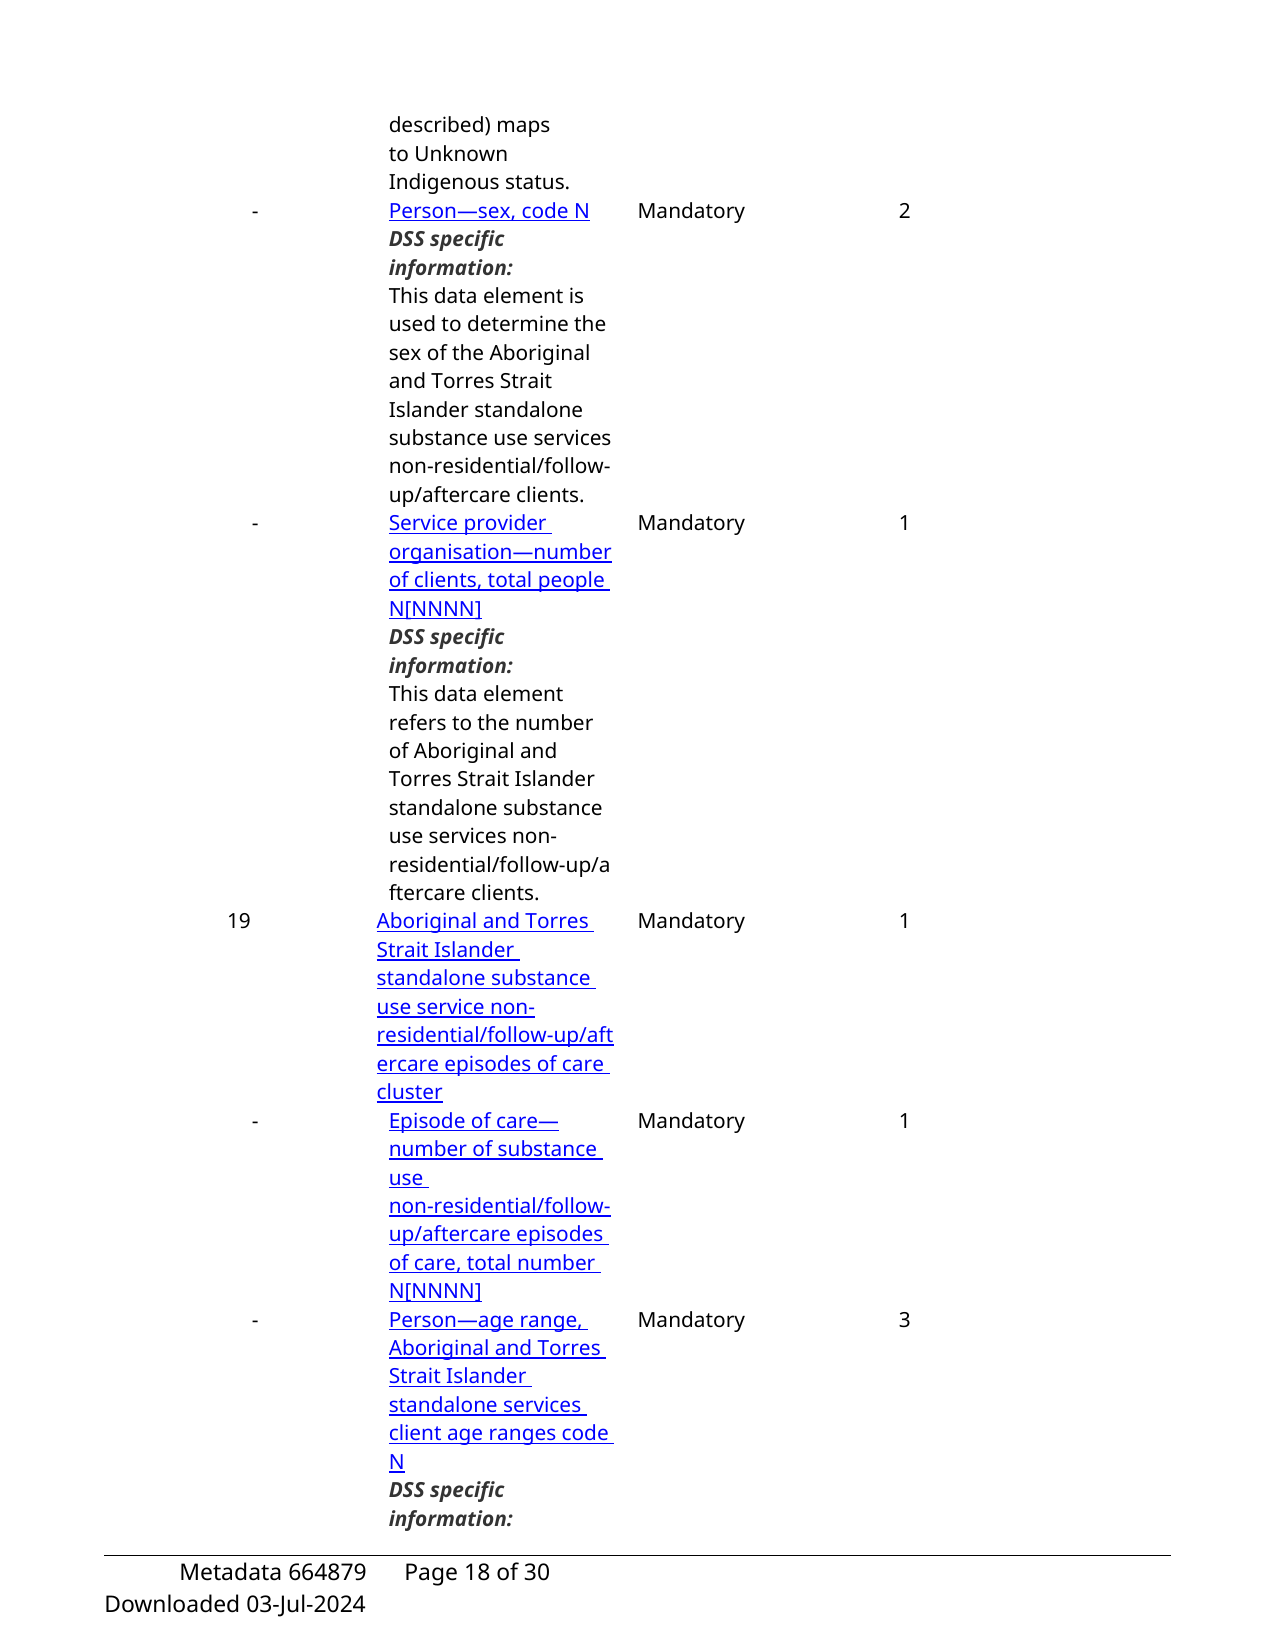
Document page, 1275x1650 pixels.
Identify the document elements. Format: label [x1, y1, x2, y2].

table_cell [93, 110, 1159, 1532]
